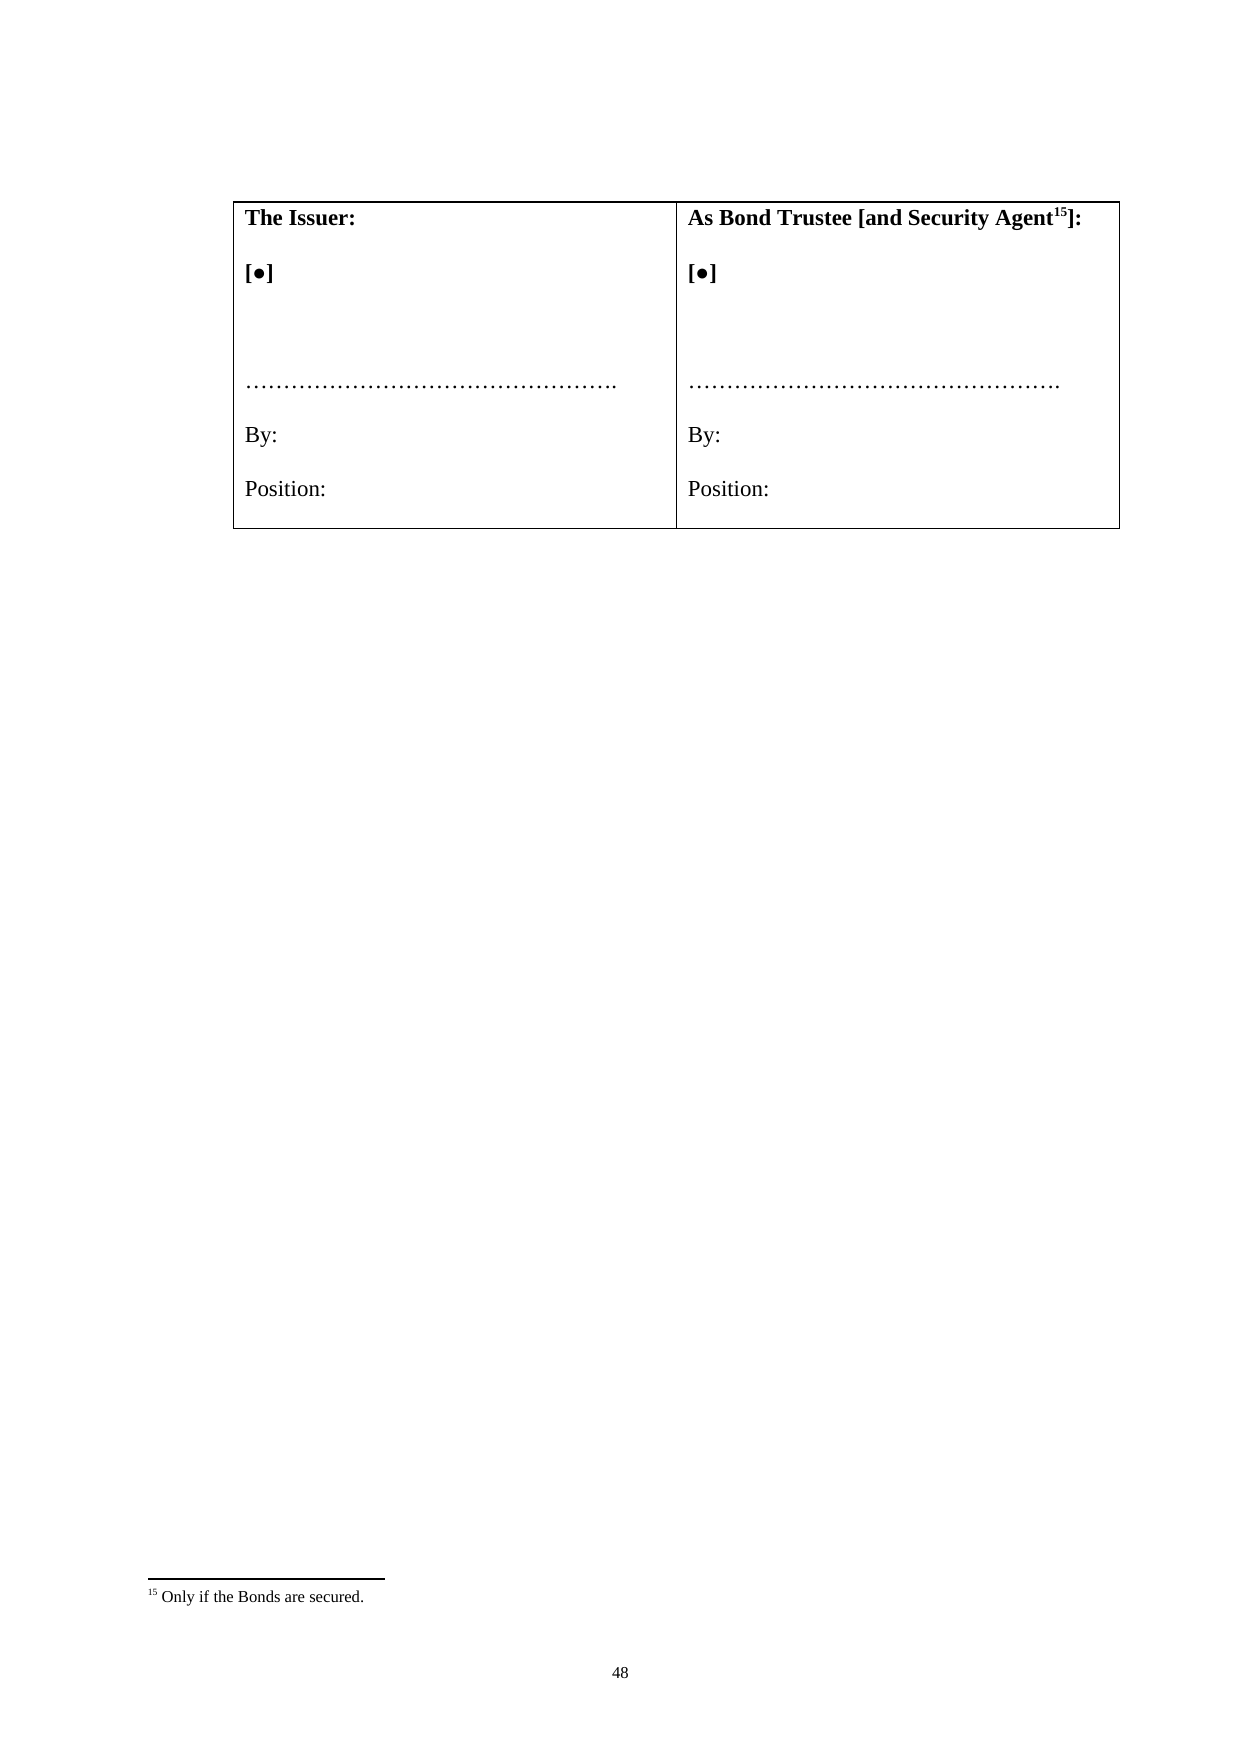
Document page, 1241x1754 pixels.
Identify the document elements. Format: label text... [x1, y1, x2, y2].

table_header The Issuer: [●] …………………………………………. By: Position: [234, 203, 676, 527]
table_header As Bond Trustee [and Security Agent]: [●] …………………………………………. By: Position: [677, 203, 1119, 527]
